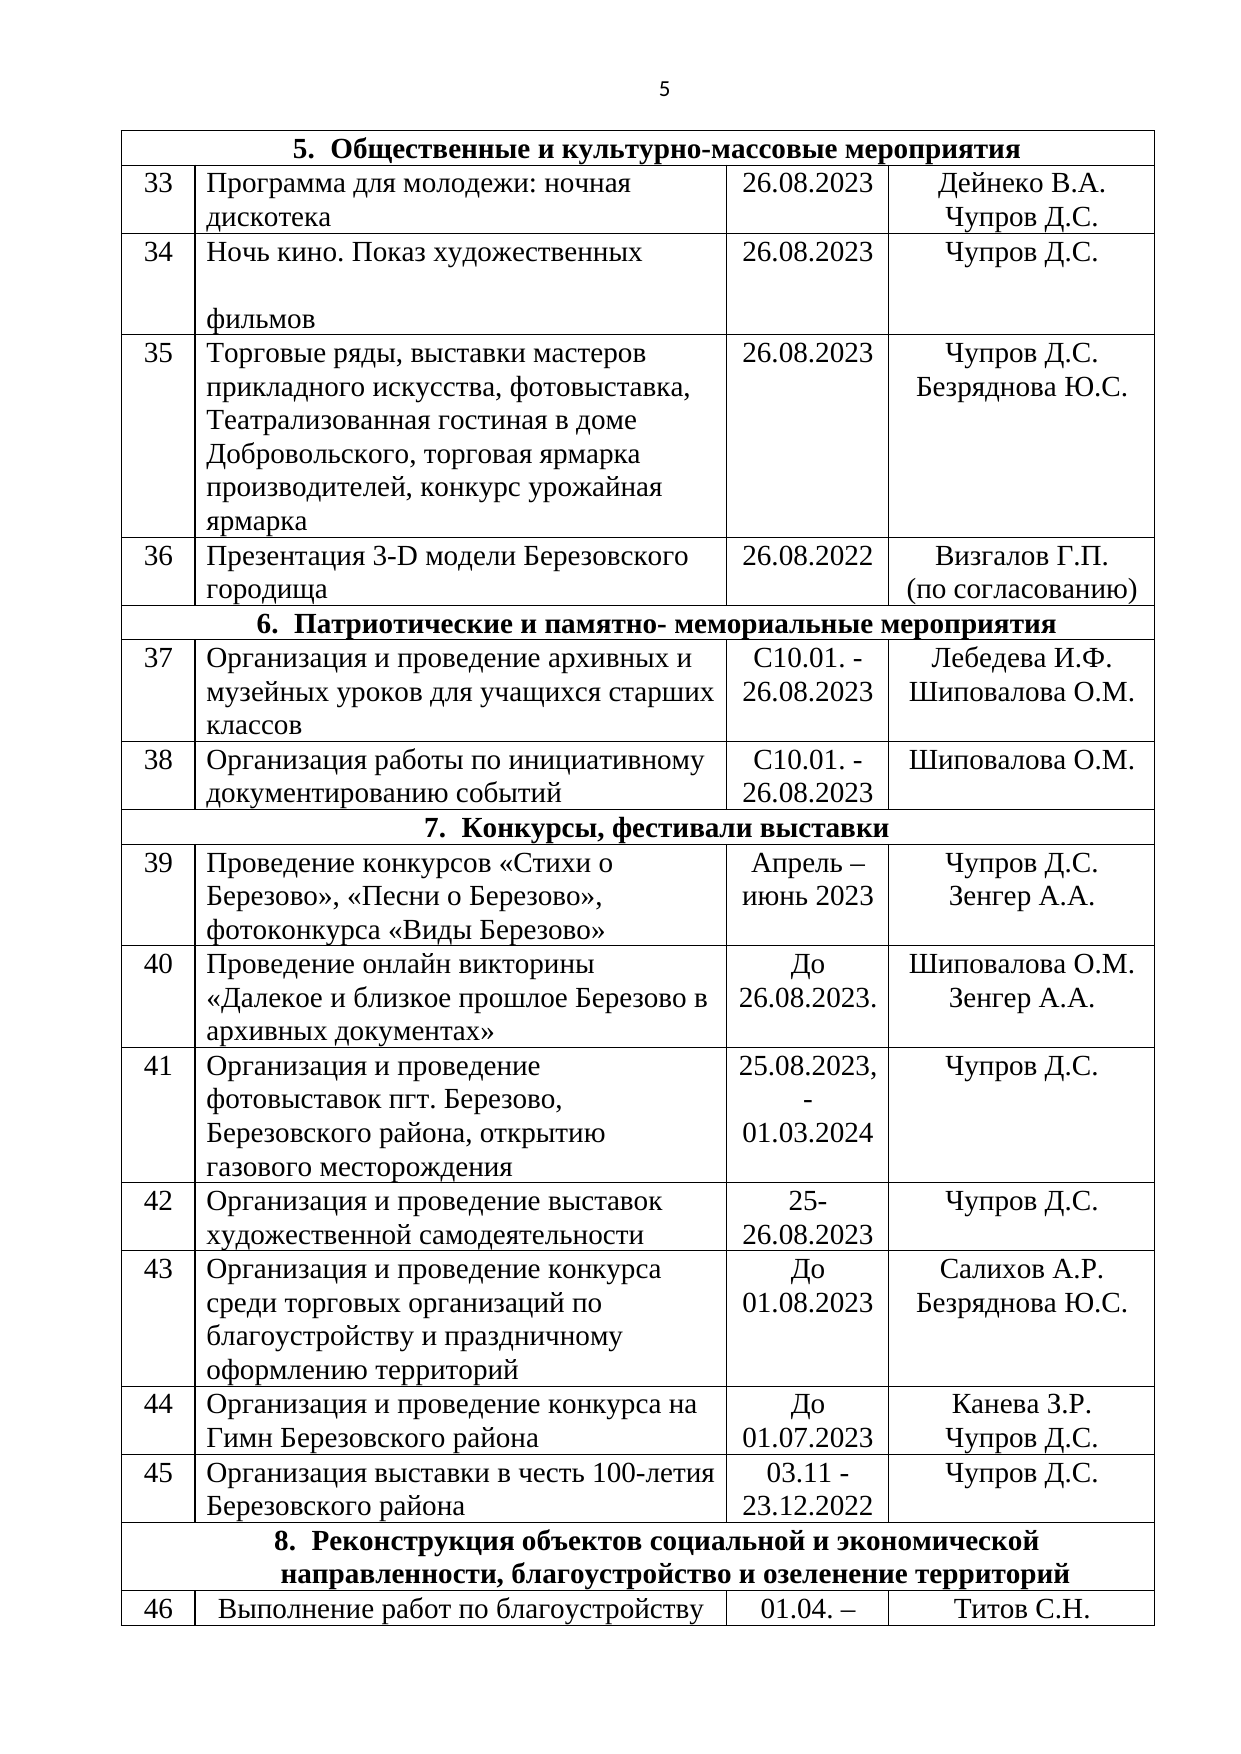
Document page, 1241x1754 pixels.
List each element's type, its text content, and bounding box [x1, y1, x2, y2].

table_cell 26.08.2023 [727, 335, 888, 537]
table_cell 42 [122, 1183, 194, 1250]
table_cell 25.08.2023, - 01.03.2024 [727, 1048, 888, 1182]
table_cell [196, 1591, 726, 1624]
table_cell Чупров Д.С. [889, 234, 1154, 334]
table_cell 39 [122, 845, 194, 945]
table_cell Чупров Д.С. [889, 1183, 1154, 1250]
table_cell 40 [122, 946, 194, 1047]
table_cell 03.11 - 23.12.2022 [727, 1455, 888, 1522]
table_cell Презентация 3-D модели Березовского городища [196, 538, 726, 605]
table_cell Ночь кино. Показ художественных фильмов [196, 234, 726, 334]
table_cell Организация работы по инициативному документированию событий [196, 742, 726, 809]
table_cell 38 [122, 742, 194, 809]
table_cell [122, 131, 1154, 164]
table_cell 01.04. – 14.08.2023 [727, 1591, 888, 1624]
table_cell Организация и проведение конкурса среди торговых организаций по благоустройству и праздничному оформлению территорий [196, 1251, 726, 1386]
table_cell Торговые ряды, выставки мастеров прикладного искусства, фотовыставка, Театрализованная гостиная в доме Добровольского, торговая ярмарка производителей, конкурс урожайная ярмарка [196, 335, 726, 537]
table_cell 35 [122, 335, 194, 537]
table_cell Дейнеко В.А. Чупров Д.С. [889, 166, 1154, 233]
table_cell 36 [122, 538, 194, 605]
table_cell Конкурсы, фестивали выставки [122, 810, 1154, 844]
table_cell Проведение конкурсов «Стихи о Березово», «Песни о Березово», фотоконкурса «Виды Березово» [196, 845, 726, 945]
table_cell 33 [122, 166, 194, 233]
table_cell 45 [122, 1455, 194, 1522]
table_cell Организация выставки в честь 100-летия Березовского района [196, 1455, 726, 1522]
table_cell Организация и проведение фотовыставок пгт. Березово, Березовского района, открытию газового месторождения [196, 1048, 726, 1182]
table_cell Организация и проведение конкурса на Гимн Березовского района [196, 1387, 726, 1454]
table_cell Канева З.Р. Чупров Д.С. [889, 1387, 1154, 1454]
table_cell Чупров Д.С. Безряднова Ю.С. [889, 335, 1154, 537]
table_cell 41 [122, 1048, 194, 1182]
table_cell Реконструкция объектов социальной и экономической направленности, благоустройство и озеленение территорий [122, 1523, 1154, 1590]
table_cell Патриотические и памятно- мемориальные мероприятия [122, 606, 1154, 639]
table_cell 46 [122, 1591, 194, 1624]
table_cell Салихов А.Р. Безряднова Ю.С. [889, 1251, 1154, 1386]
table_cell Титов С.Н. [889, 1591, 1154, 1624]
table_cell 34 [122, 234, 194, 334]
table_cell Проведение онлайн викторины «Далекое и близкое прошлое Березово в архивных документах» [196, 946, 726, 1047]
table_cell 44 [122, 1387, 194, 1454]
table_cell 37 [122, 640, 194, 741]
table_cell Шиповалова О.М. Зенгер А.А. [889, 946, 1154, 1047]
table_cell До 01.07.2023 [727, 1387, 888, 1454]
table_cell 26.08.2022 [727, 538, 888, 605]
table_cell Программа для молодежи: ночная дискотека [196, 166, 726, 233]
table_cell Организация и проведение архивных и музейных уроков для учащихся старших классов [196, 640, 726, 741]
table_cell До 01.08.2023 [727, 1251, 888, 1386]
table_cell Шиповалова О.М. [889, 742, 1154, 809]
table_cell Организация и проведение выставок художественной самодеятельности [196, 1183, 726, 1250]
table_cell С10.01. - 26.08.2023 [727, 640, 888, 741]
table_cell 25-26.08.2023 [727, 1183, 888, 1250]
table_cell 26.08.2023 [727, 166, 888, 233]
table_cell До 26.08.2023. [727, 946, 888, 1047]
table_cell 26.08.2023 [727, 234, 888, 334]
table_cell Лебедева И.Ф. Шиповалова О.М. [889, 640, 1154, 741]
table_cell Апрель – июнь 2023 [727, 845, 888, 945]
table_cell 43 [122, 1251, 194, 1386]
table_cell Визгалов Г.П. (по согласованию) [889, 538, 1154, 605]
table_cell Чупров Д.С. [889, 1455, 1154, 1522]
table_cell Чупров Д.С. [889, 1048, 1154, 1182]
table_cell Чупров Д.С. Зенгер А.А. [889, 845, 1154, 945]
table_cell С10.01. - 26.08.2023 [727, 742, 888, 809]
